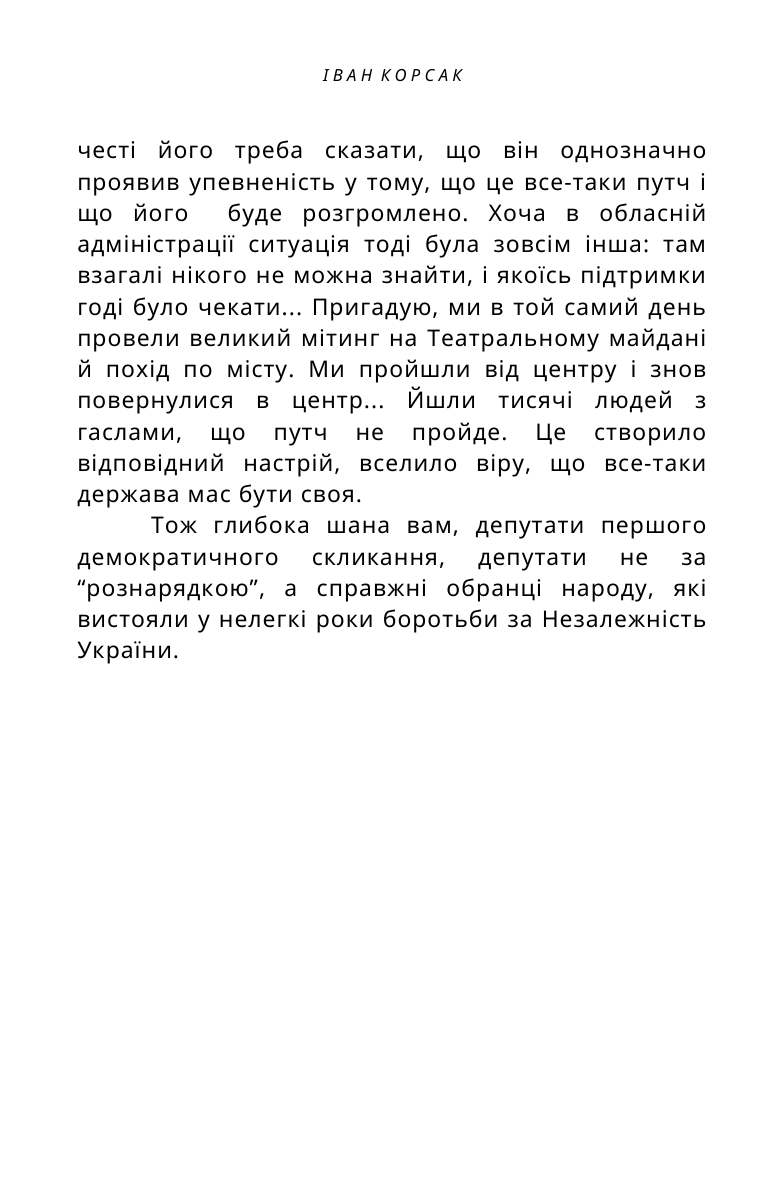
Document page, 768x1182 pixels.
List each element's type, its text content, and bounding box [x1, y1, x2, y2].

text Тож глибока шана вам, депутати першого демократичного скликання, депутати не за “рознарядкою”, а справжні обранці народу, які вистояли у нелегкі роки боротьби за Незалежність України. [77, 509, 707, 666]
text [77, 134, 707, 509]
